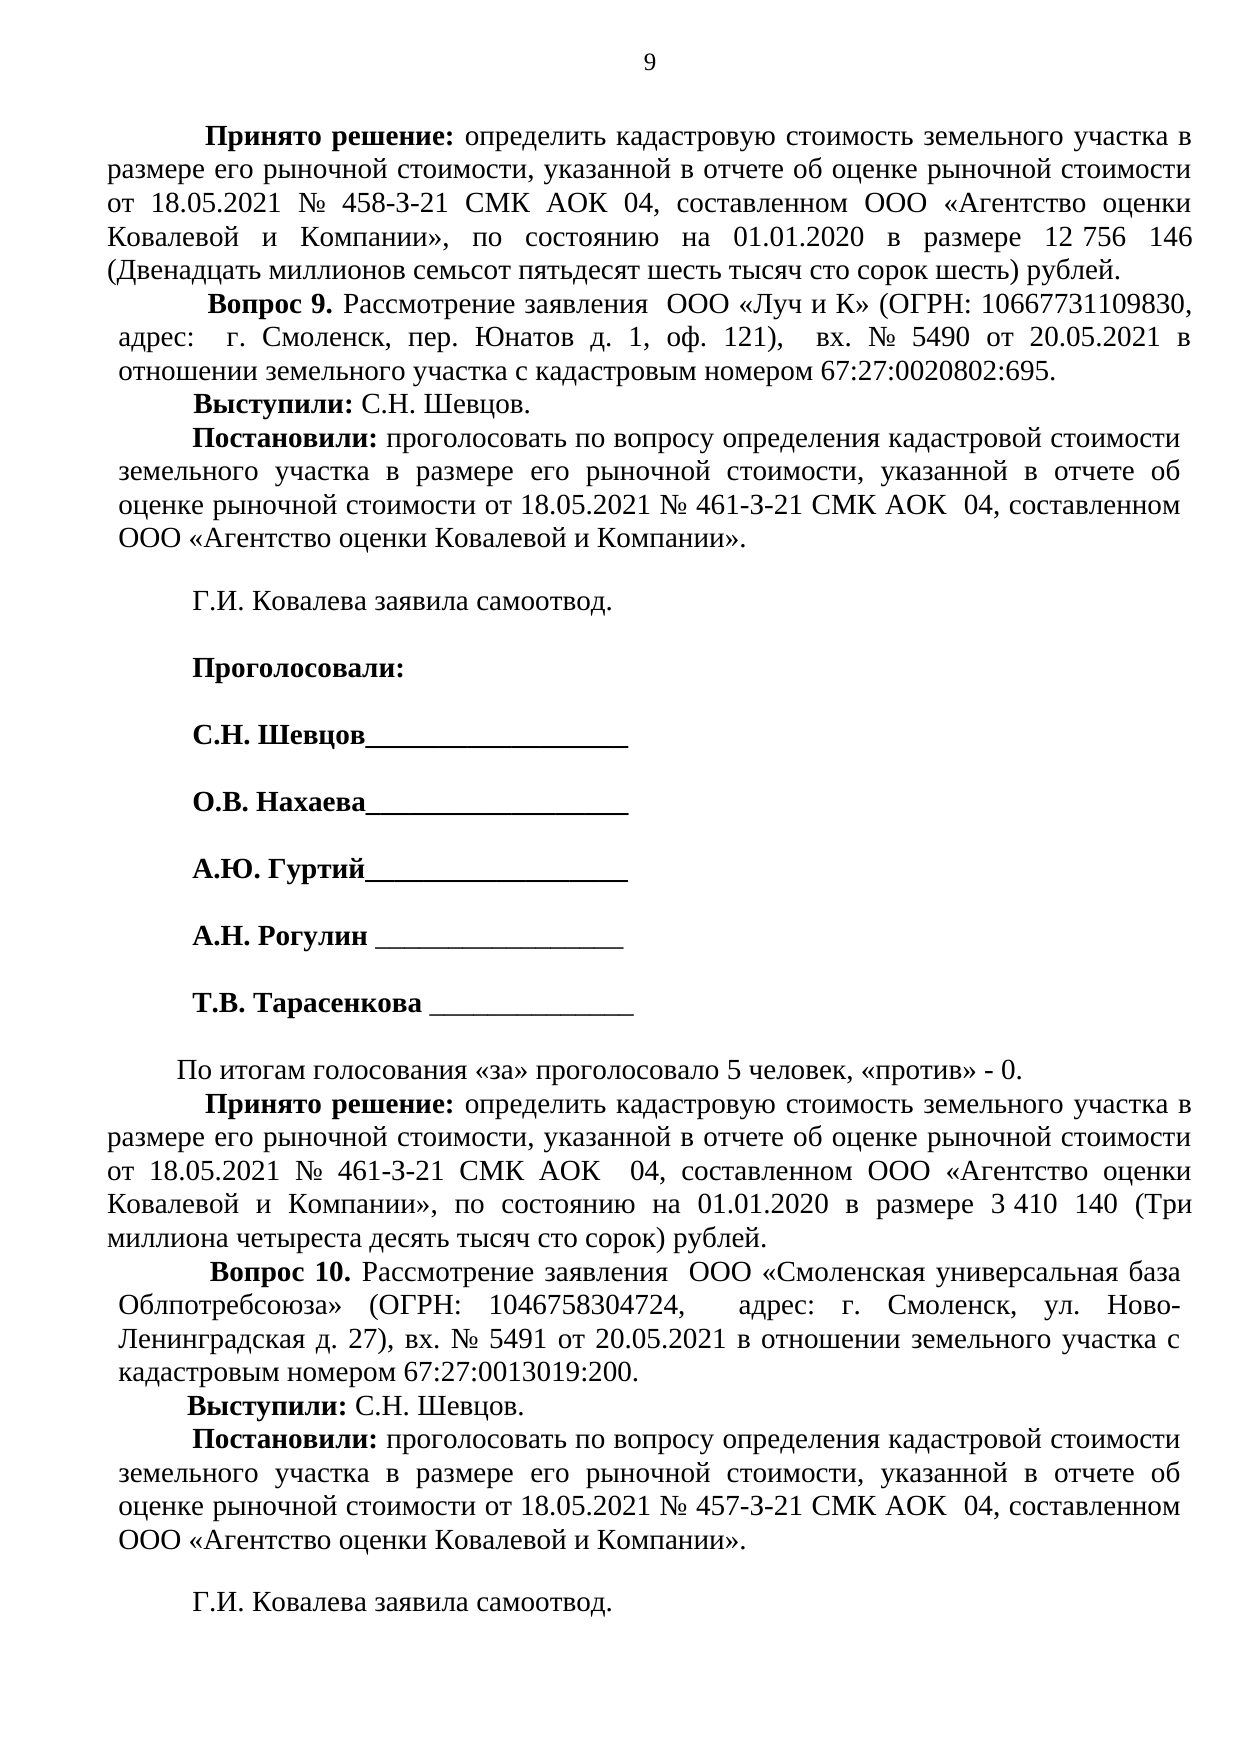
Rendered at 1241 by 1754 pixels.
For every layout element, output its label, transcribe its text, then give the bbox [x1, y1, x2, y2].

text О.В. Нахаева__________________ [118, 784, 1181, 818]
text Выступили: С.Н. Шевцов. [118, 1388, 1181, 1421]
text Г.И. Ковалева заявила самоотвод. [118, 583, 1181, 616]
text Выступили: С.Н. Шевцов. [118, 386, 1181, 420]
text Принято решение: определить кадастровую стоимость земельного участка в размере его рыночной стоимости, указанной в отчете об оценке рыночной стоимости от 18.05.2021 № 458-З-21 СМК АОК 04, составленном ООО «Агентство оценки Ковалевой и Компании», по состоянию на 01.01.2020 в размере 12 756 146 (Двенадцать миллионов семьсот пятьдесят шесть тысяч сто сорок шесть) рублей. [107, 118, 1192, 286]
text Т.В. Тарасенкова ______________ [118, 985, 1181, 1019]
text По итогам голосования «за» проголосовало 5 человек, «против» - 0. [118, 1052, 1181, 1086]
text Вопрос 10. Рассмотрение заявления ООО «Смоленская универсальная база Облпотребсоюза» (ОГРН: 1046758304724, адрес: г. Смоленск, ул. Ново-Ленинградская д. 27), вх. № 5491 от 20.05.2021 в отношении земельного участка с кадастровым номером 67:27:0013019:200. [118, 1254, 1181, 1388]
text А.Ю. Гуртий__________________ [118, 851, 1181, 885]
text Постановили: проголосовать по вопросу определения кадастровой стоимости земельного участка в размере его рыночной стоимости, указанной в отчете об оценке рыночной стоимости от 18.05.2021 № 457-З-21 СМК АОК 04, составленном ООО «Агентство оценки Ковалевой и Компании». [118, 1421, 1181, 1556]
text А.Н. Рогулин _________________ [118, 918, 1181, 952]
text Г.И. Ковалева заявила самоотвод. [118, 1584, 1181, 1618]
text Принято решение: определить кадастровую стоимость земельного участка в размере его рыночной стоимости, указанной в отчете об оценке рыночной стоимости от 18.05.2021 № 461-З-21 СМК АОК 04, составленном ООО «Агентство оценки Ковалевой и Компании», по состоянию на 01.01.2020 в размере 3 410 140 (Три миллиона четыреста десять тысяч сто сорок) рублей. [107, 1086, 1192, 1254]
text С.Н. Шевцов__________________ [118, 717, 1181, 751]
text Постановили: проголосовать по вопросу определения кадастровой стоимости земельного участка в размере его рыночной стоимости, указанной в отчете об оценке рыночной стоимости от 18.05.2021 № 461-З-21 СМК АОК 04, составленном ООО «Агентство оценки Ковалевой и Компании». [118, 420, 1181, 554]
text Вопрос 9. Рассмотрение заявления ООО «Луч и К» (ОГРН: 10667731109830, адрес: г. Смоленск, пер. Юнатов д. 1, оф. 121), вх. № 5490 от 20.05.2021 в отношении земельного участка с кадастровым номером 67:27:0020802:695. [118, 286, 1192, 386]
text Проголосовали: [118, 650, 1181, 683]
